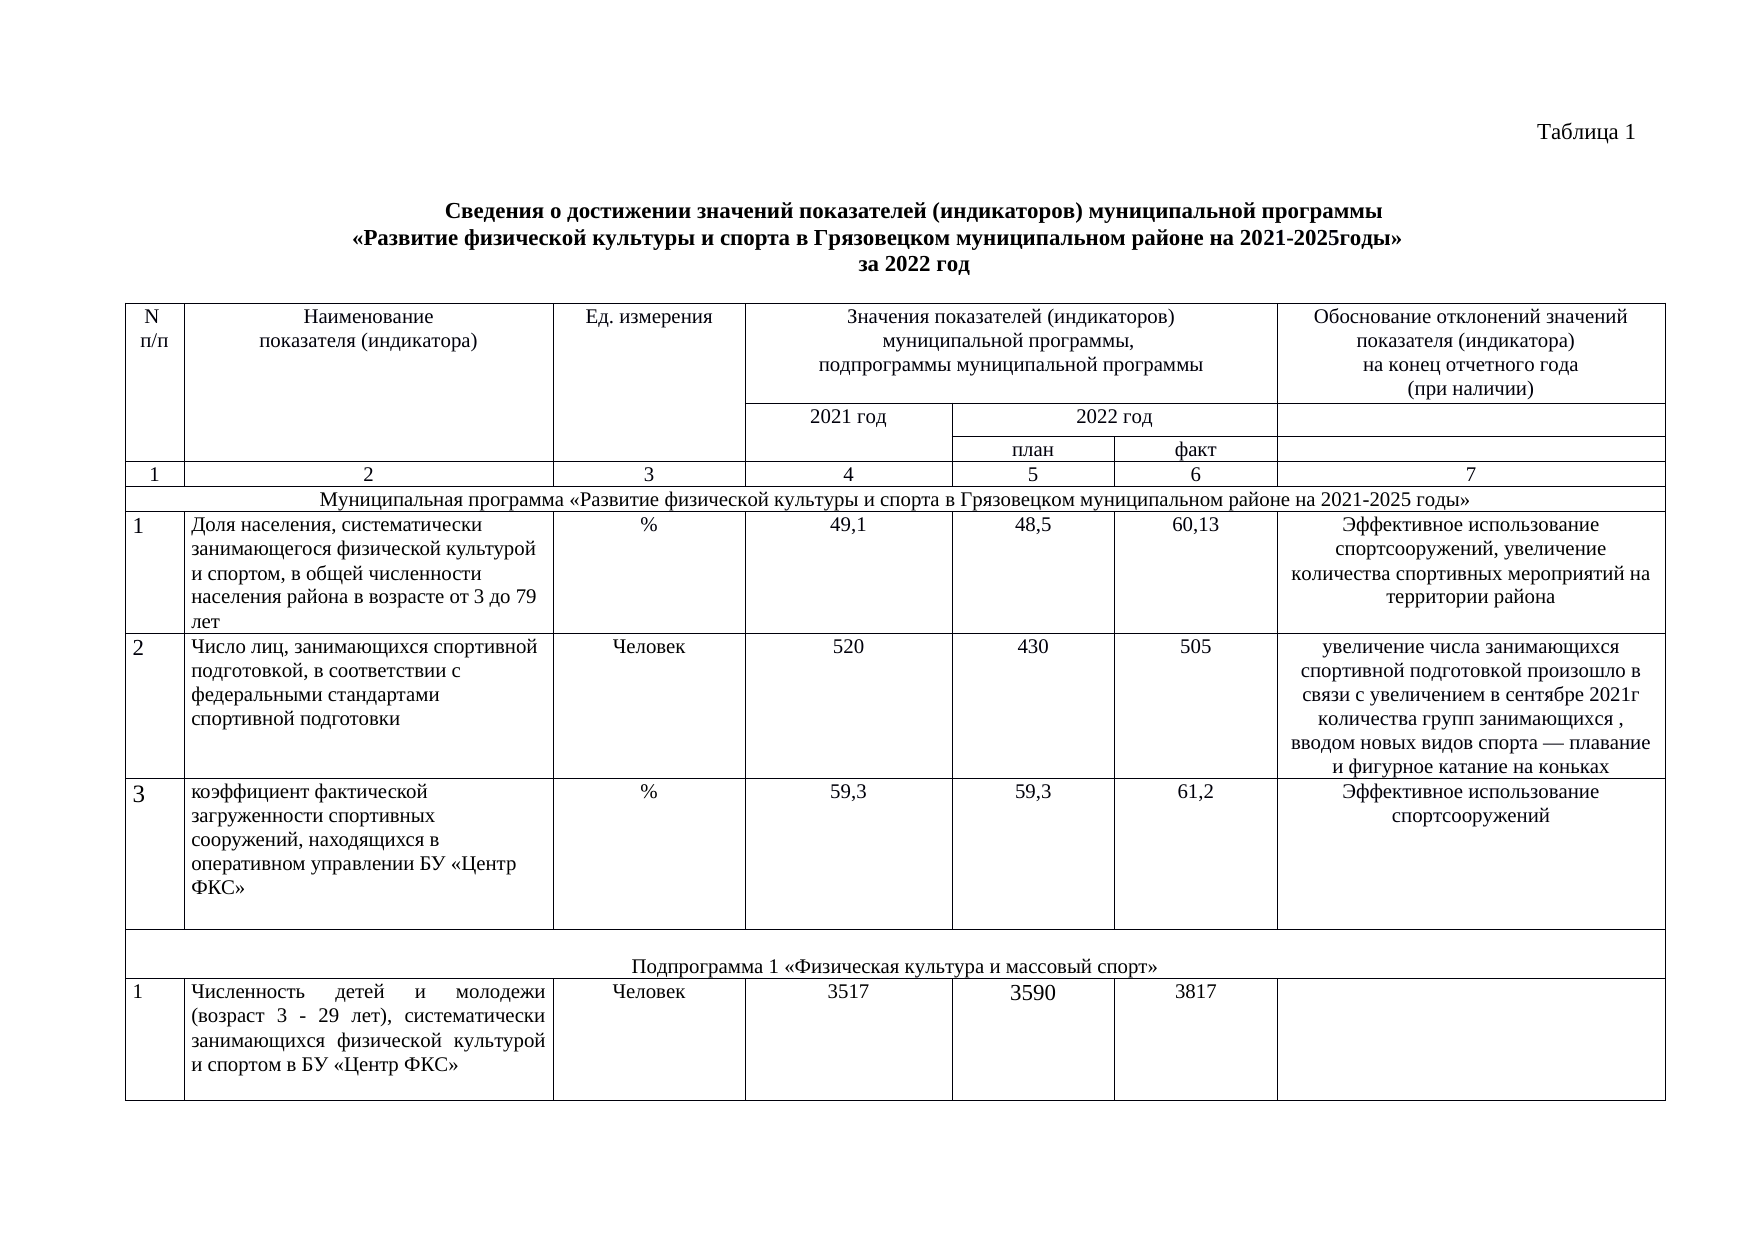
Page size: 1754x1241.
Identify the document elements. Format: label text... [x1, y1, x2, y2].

table_cell 1 [126, 512, 184, 633]
table_cell 2 [185, 462, 553, 486]
table_cell факт [1115, 437, 1277, 461]
table_cell 3 [126, 779, 184, 929]
table_cell 59,3 [746, 779, 952, 929]
table_cell план [953, 437, 1114, 461]
table_cell Доля населения, систематически занимающегося физической культурой и спортом, в общей численности населения района в возрасте от 3 до 79 лет [185, 512, 553, 633]
table_cell Муниципальная программа «Развитие физической культуры и спорта в Грязовецком муниципальном районе на 2021-2025 годы» [126, 487, 1665, 511]
table_cell 7 [1278, 462, 1665, 486]
table_cell 3517 [746, 979, 952, 1100]
table_header Значения показателей (индикаторов) муниципальной программы, подпрограммы муниципальной программы [746, 304, 1277, 403]
text за 2022 год [118, 250, 1636, 276]
table_cell Численность детей и молодежи (возраст 3 - 29 лет), систематически занимающихся физической культурой и спортом в БУ «Центр ФКС» [185, 979, 553, 1100]
table_cell 520 [746, 634, 952, 778]
table_cell 6 [1115, 462, 1277, 486]
text Сведения о достижении значений показателей (индикаторов) муниципальной программы «Развитие физической культуры и спорта в Грязовецком муниципальном районе на 2021-2025годы» [118, 197, 1636, 250]
table_cell Эффективное использование спортсооружений, увеличение количества спортивных мероприятий на территории района [1278, 512, 1665, 633]
table_cell 60,13 [1115, 512, 1277, 633]
table_header Наименование показателя (индикатора) [185, 304, 553, 461]
table_cell [1278, 437, 1665, 461]
table_header N п/п [126, 304, 184, 461]
table_cell 1 [126, 979, 184, 1100]
table_cell Эффективное использование спортсооружений [1278, 779, 1665, 929]
table_cell 3 [554, 462, 745, 486]
table_cell коэффициент фактической загруженности спортивных сооружений, находящихся в оперативном управлении БУ «Центр ФКС» [185, 779, 553, 929]
table_cell 3817 [1115, 979, 1277, 1100]
table_header Обоснование отклонений значений показателя (индикатора) на конец отчетного года (при наличии) [1278, 304, 1665, 403]
table_cell увеличение числа занимающихся спортивной подготовкой произошло в связи с увеличением в сентябре 2021г количества групп занимающихся , вводом новых видов спорта — плавание и фигурное катание на коньках [1278, 634, 1665, 778]
table_cell [1278, 979, 1665, 1100]
table_cell 4 [746, 462, 952, 486]
table_cell 59,3 [953, 779, 1114, 929]
table_cell 2021 год [746, 404, 952, 461]
table_cell Число лиц, занимающихся спортивной подготовкой, в соответствии с федеральными стандартами спортивной подготовки [185, 634, 553, 778]
table_cell % [554, 779, 745, 929]
table_cell % [554, 512, 745, 633]
table_cell 2022 год [953, 404, 1277, 436]
table_cell Человек [554, 979, 745, 1100]
table_cell 3590 [953, 979, 1114, 1100]
table_cell Человек [554, 634, 745, 778]
table_cell 2 [126, 634, 184, 778]
table_cell 430 [953, 634, 1114, 778]
table_cell 5 [953, 462, 1114, 486]
table_cell 49,1 [746, 512, 952, 633]
table_cell 505 [1115, 634, 1277, 778]
table_cell 61,2 [1115, 779, 1277, 929]
table_cell 1 [126, 462, 184, 486]
text Таблица 1 [118, 118, 1636, 144]
table_cell Подпрограмма 1 «Физическая культура и массовый спорт» [126, 930, 1665, 978]
table_header Ед. измерения [554, 304, 745, 461]
table_cell 48,5 [953, 512, 1114, 633]
table_cell [1278, 404, 1665, 436]
